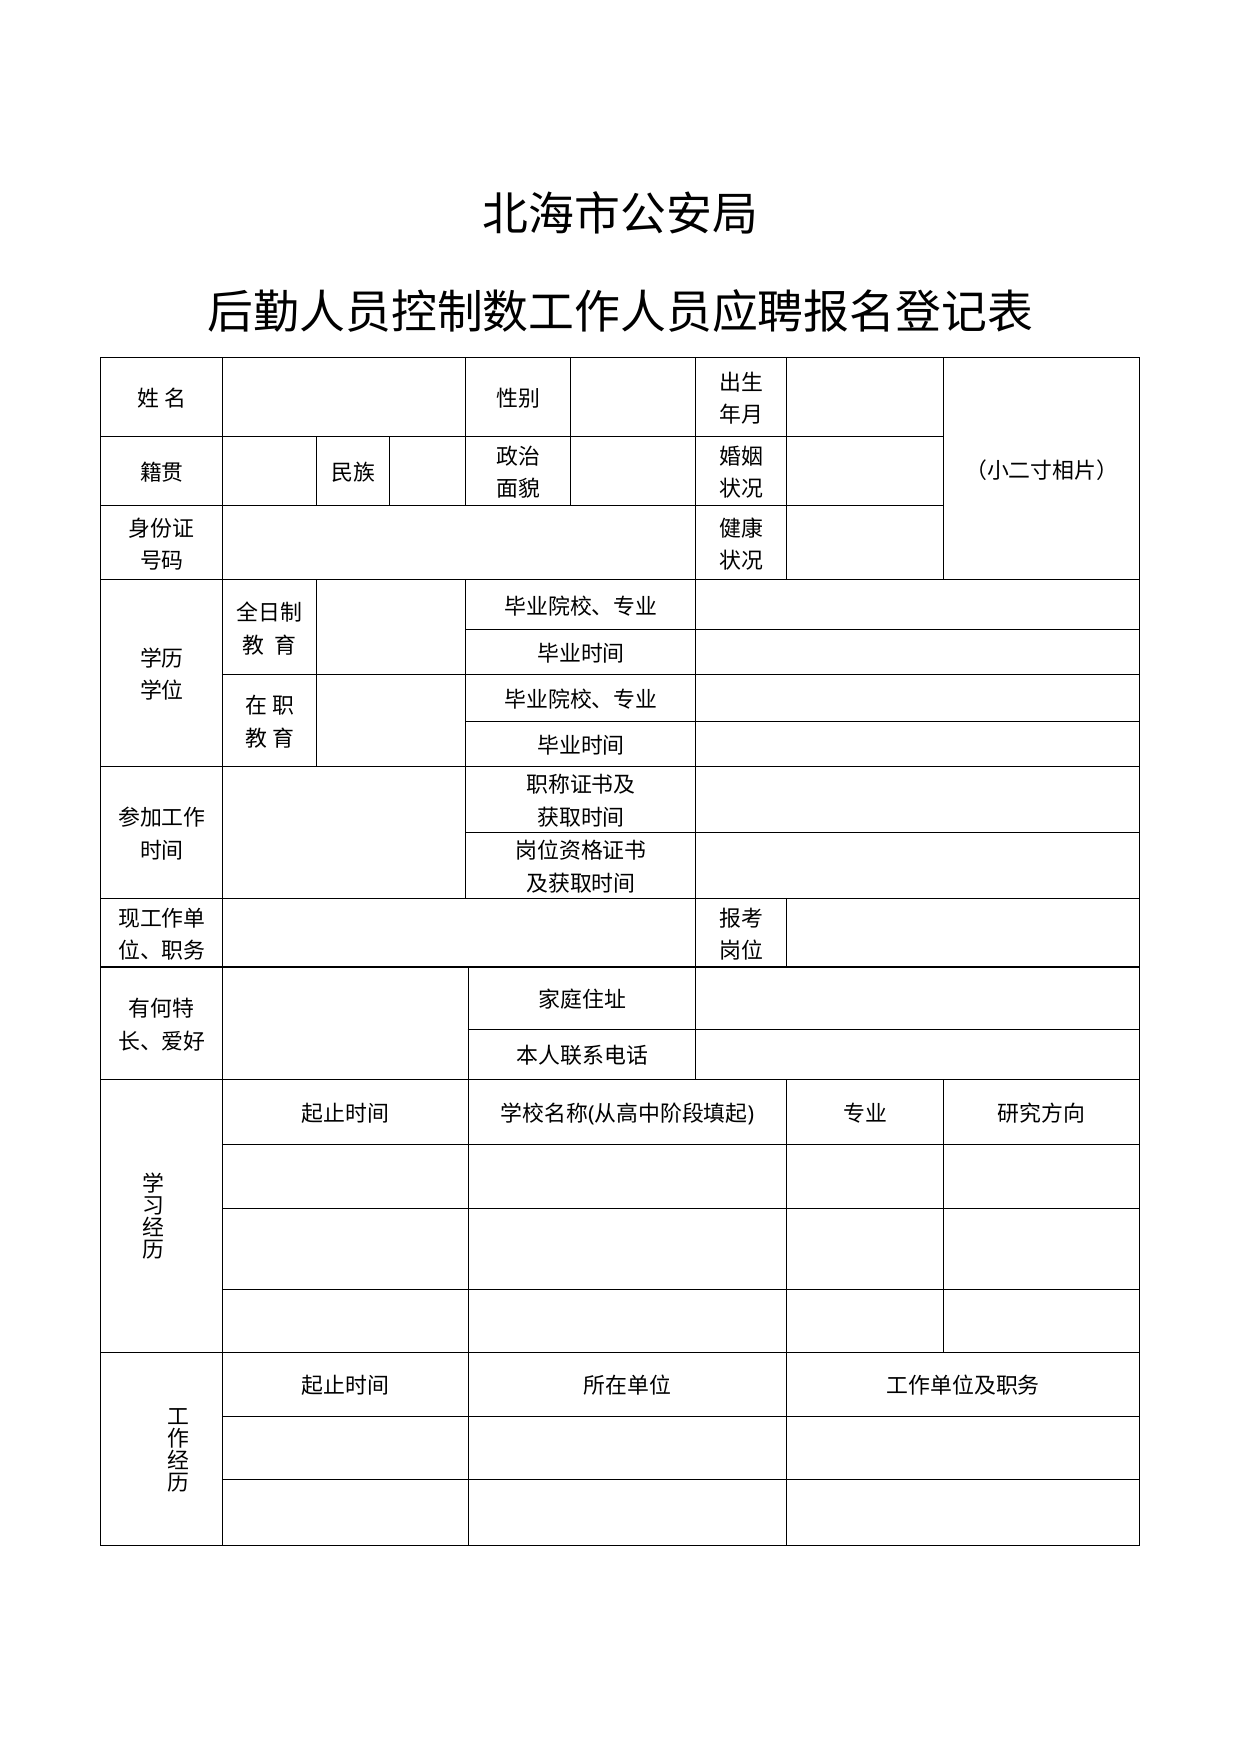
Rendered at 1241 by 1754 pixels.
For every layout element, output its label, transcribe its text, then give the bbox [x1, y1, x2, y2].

table_cell [696, 968, 1139, 1028]
table_cell [787, 899, 1139, 966]
table_cell [787, 506, 943, 579]
table_cell 报考 岗位 [696, 899, 786, 966]
table_cell 毕业时间 [466, 722, 695, 766]
table_cell [787, 1417, 1139, 1478]
table_cell [469, 1480, 786, 1544]
table_cell [787, 1145, 943, 1208]
table_cell [787, 437, 943, 505]
table_header （小二寸相片） [944, 358, 1139, 579]
table_cell 工作单位及职务 [787, 1353, 1139, 1416]
table_cell 全日制 教 育 [223, 580, 316, 674]
table_cell [223, 1209, 468, 1289]
table_cell 参加工作时间 [101, 767, 222, 898]
table_cell 家庭住址 [469, 968, 695, 1028]
table_cell [787, 1209, 943, 1289]
table_cell 在 职 教 育 [223, 675, 316, 766]
table_cell [223, 1290, 468, 1352]
table_header 性别 [466, 358, 570, 436]
table_cell 本人联系电话 [469, 1030, 695, 1079]
table_cell [223, 767, 465, 898]
table_cell [469, 1209, 786, 1289]
table_cell [223, 1417, 468, 1478]
table_cell [223, 437, 316, 505]
table_cell 岗位资格证书 及获取时间 [466, 833, 695, 898]
table_cell [696, 722, 1139, 766]
table_cell 身份证 号码 [101, 506, 222, 579]
table_cell 起止时间 [223, 1080, 468, 1144]
table_cell 学校名称(从高中阶段填起) [469, 1080, 786, 1144]
table_cell 有何特长、爱好 [101, 968, 222, 1079]
table_cell 毕业时间 [466, 630, 695, 674]
table_cell 民族 [317, 437, 389, 505]
table_cell [696, 675, 1139, 721]
table_cell [696, 833, 1139, 898]
table_cell [223, 968, 468, 1079]
table_cell [944, 1145, 1139, 1208]
table_cell 所在单位 [469, 1353, 786, 1416]
table_cell [696, 1030, 1139, 1079]
table_cell 职称证书及 获取时间 [466, 767, 695, 832]
table_cell [944, 1290, 1139, 1352]
table_cell [469, 1145, 786, 1208]
table_cell 籍贯 [101, 437, 222, 505]
table_cell [787, 1480, 1139, 1544]
table_cell [317, 580, 465, 674]
table_header [571, 358, 695, 436]
table_header 姓 名 [101, 358, 222, 436]
text 后勤人员控制数工作人员应聘报名登记表 [152, 259, 1088, 357]
table_header [787, 358, 943, 436]
table_cell [944, 1209, 1139, 1289]
table_cell 学历 学位 [101, 580, 222, 766]
table_cell [223, 899, 695, 966]
table_cell 毕业院校、专业 [466, 580, 695, 629]
table_cell [390, 437, 465, 505]
table_cell [696, 630, 1139, 674]
table_header [223, 358, 465, 436]
table_cell [223, 1145, 468, 1208]
table_cell 工作经历 [101, 1353, 222, 1544]
table_cell [223, 506, 695, 579]
table_cell 专业 [787, 1080, 943, 1144]
table_cell 现工作单位、职务 [101, 899, 222, 966]
table_cell [469, 1417, 786, 1478]
table_cell 学习经历 [101, 1080, 222, 1352]
table_cell [696, 580, 1139, 629]
text 北海市公安局 [152, 162, 1088, 259]
table_cell [571, 437, 695, 505]
table_cell [469, 1290, 786, 1352]
table_cell [696, 767, 1139, 832]
table_cell [787, 1290, 943, 1352]
table_cell 政治 面貌 [466, 437, 570, 505]
table_header 出生 年月 [696, 358, 786, 436]
table_cell 研究方向 [944, 1080, 1139, 1144]
table_cell [317, 675, 465, 766]
table_cell 毕业院校、专业 [466, 675, 695, 721]
table_cell 健康 状况 [696, 506, 786, 579]
table_cell 婚姻 状况 [696, 437, 786, 505]
table_cell [223, 1480, 468, 1544]
table_cell 起止时间 [223, 1353, 468, 1416]
